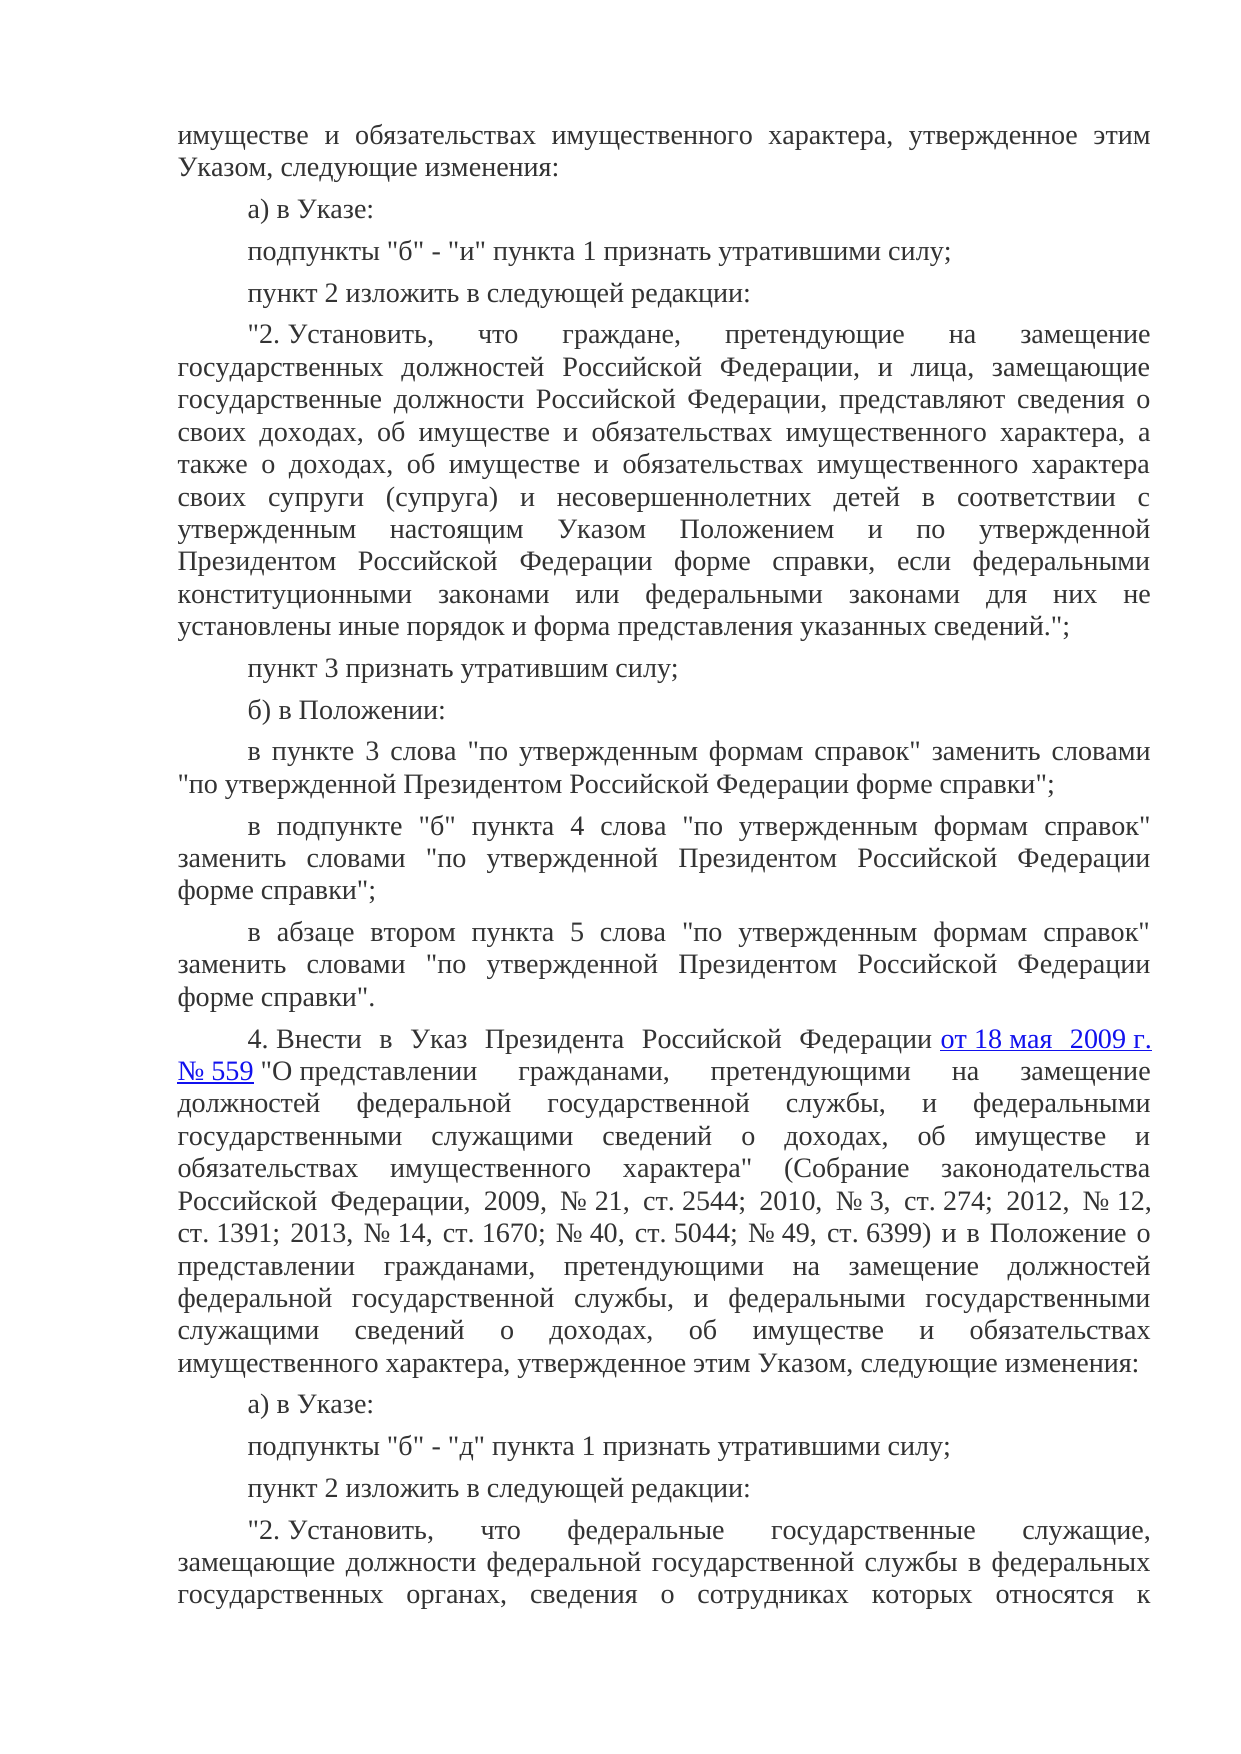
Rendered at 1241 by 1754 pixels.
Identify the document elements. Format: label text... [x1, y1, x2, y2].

text пункт 2 изложить в следующей редакции: [177, 276, 1152, 308]
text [177, 1513, 1152, 1610]
text а) в Указе: [177, 192, 1152, 225]
text б) в Положении: [177, 693, 1152, 725]
text в абзаце втором пункта 5 слова "по утвержденным формам справок" заменить словами "по утвержденной Президентом Российской Федерации форме справки". [177, 915, 1152, 1012]
text 4. Внести в Указ Президента Российской Федерации от 18 мая 2009 г. № 559 "О представлении гражданами, претендующими на замещение должностей федеральной государственной службы, и федеральными государственными служащими сведений о доходах, об имуществе и обязательствах имущественного характера" (Собрание законодательства Российской Федерации, 2009, № 21, ст. 2544; 2010, № 3, ст. 274; 2012, № 12, ст. 1391; 2013, № 14, ст. 1670; № 40, ст. 5044; № 49, ст. 6399) и в Положение о представлении гражданами, претендующими на замещение должностей федеральной государственной службы, и федеральными государственными служащими сведений о доходах, об имуществе и обязательствах имущественного характера, утвержденное этим Указом, следующие изменения: [177, 1022, 1152, 1378]
text а) в Указе: [177, 1387, 1152, 1420]
text пункт 3 признать утратившим силу; [177, 651, 1152, 683]
text в подпункте "б" пункта 4 слова "по утвержденным формам справок" заменить словами "по утвержденной Президентом Российской Федерации форме справки"; [177, 809, 1152, 906]
text "2. Установить, что граждане, претендующие на замещение государственных должностей Российской Федерации, и лица, замещающие государственные должности Российской Федерации, представляют сведения о своих доходах, об имуществе и обязательствах имущественного характера, а также о доходах, об имуществе и обязательствах имущественного характера своих супруги (супруга) и несовершеннолетних детей в соответствии с утвержденным настоящим Указом Положением и по утвержденной Президентом Российской Федерации форме справки, если федеральными конституционными законами или федеральными законами для них не установлены иные порядок и форма представления указанных сведений."; [177, 318, 1152, 642]
text подпункты "б" - "и" пункта 1 признать утратившими силу; [177, 234, 1152, 266]
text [177, 118, 1152, 183]
text в пункте 3 слова "по утвержденным формам справок" заменить словами "по утвержденной Президентом Российской Федерации форме справки"; [177, 734, 1152, 799]
text пункт 2 изложить в следующей редакции: [177, 1471, 1152, 1503]
text подпункты "б" - "д" пункта 1 признать утратившими силу; [177, 1429, 1152, 1462]
